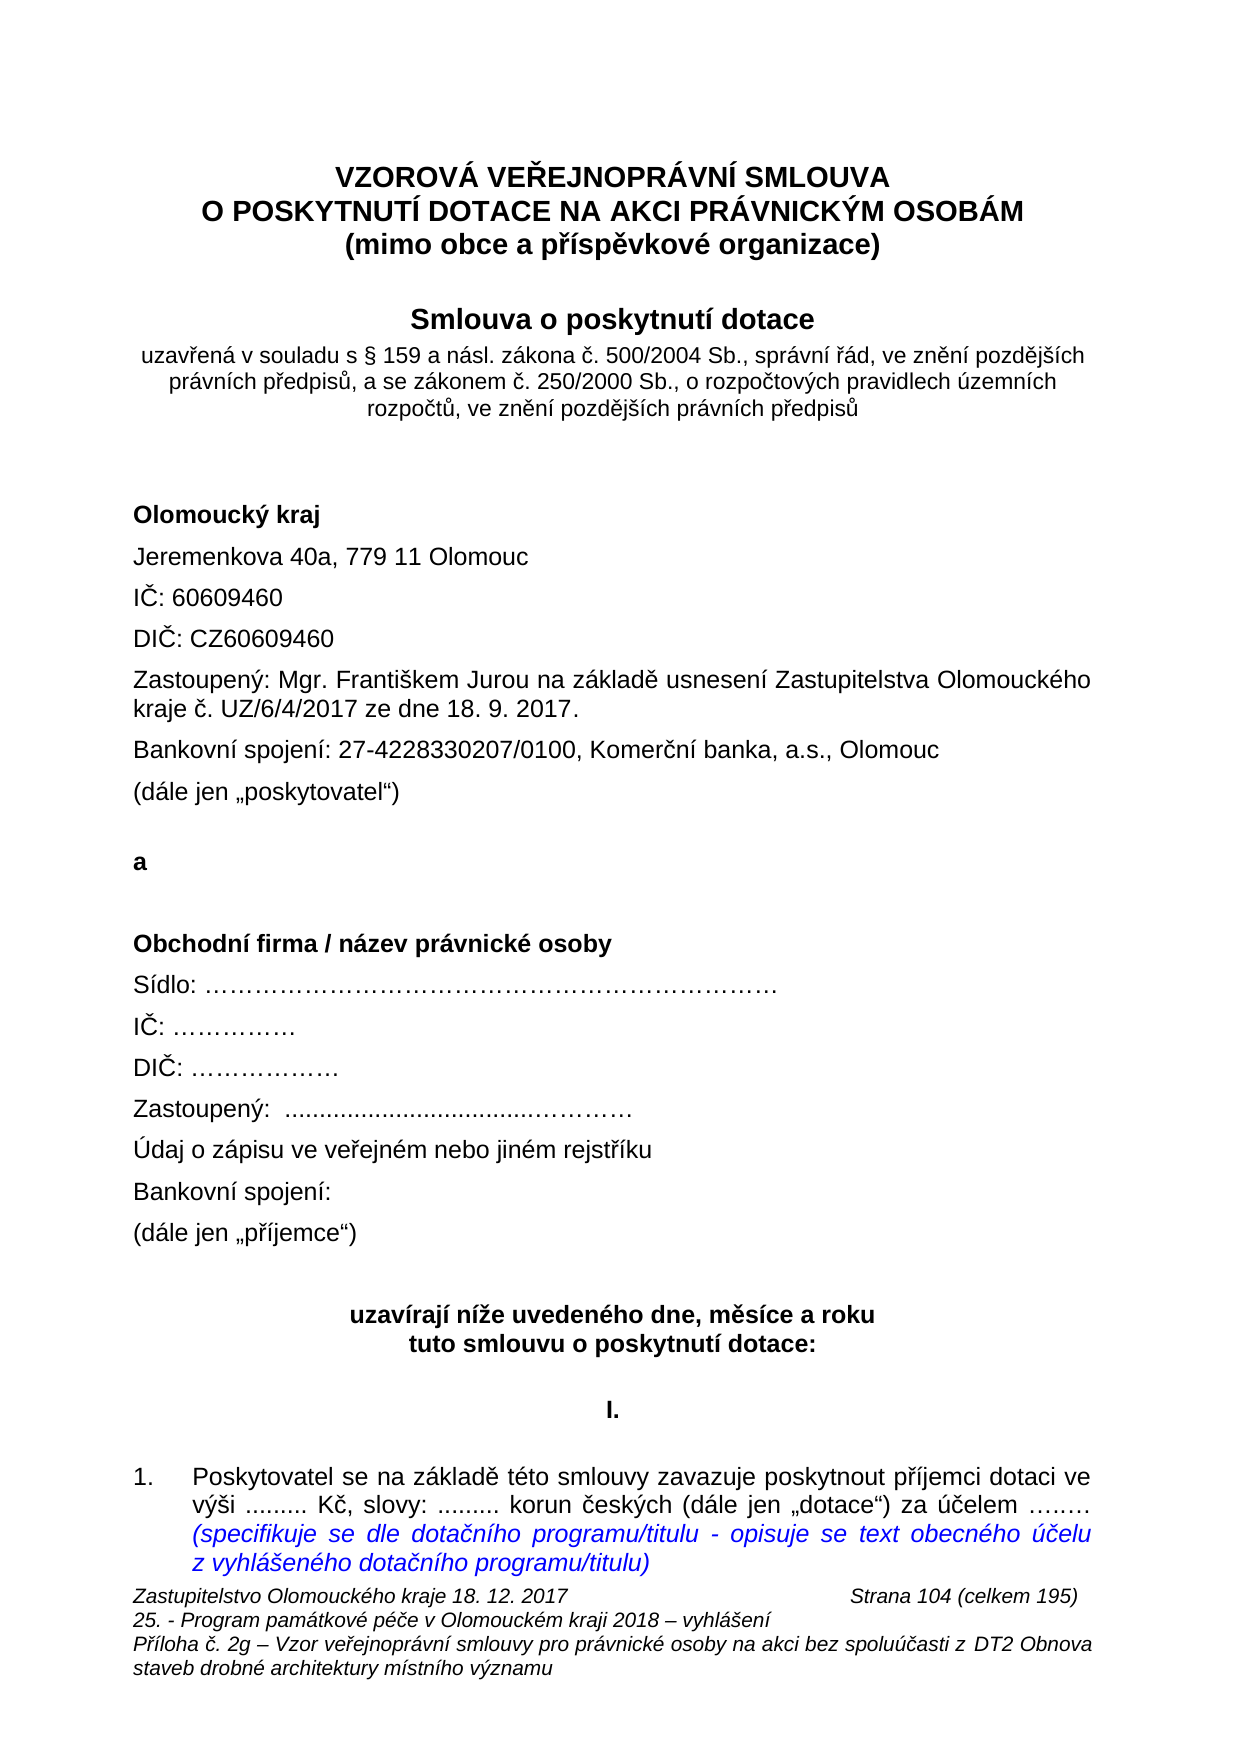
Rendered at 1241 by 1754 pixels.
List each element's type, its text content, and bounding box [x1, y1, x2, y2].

text (dále jen „příjemce“) [133, 1218, 1092, 1247]
text I. [133, 1396, 1092, 1424]
text Bankovní spojení: 27-4228330207/0100, Komerční banka, a.s., Olomouc [133, 736, 1092, 764]
text IČ: …………… [133, 1012, 1092, 1041]
text Jeremenkova 40a, 779 11 Olomouc [133, 542, 1092, 571]
text DIČ: ……………… [133, 1053, 1092, 1082]
text uzavřená v souladu s § 159 a násl. zákona č. 500/2004 Sb., správní řád, ve znění pozdějších právních předpisů, a se zákonem č. 250/2000 Sb., o rozpočtových pravidlech územních rozpočtů, ve znění pozdějších právních předpisů [133, 342, 1092, 421]
text Zastoupený: ....................................………… [133, 1094, 1092, 1123]
text Sídlo: …………………………………………………………… [133, 971, 1092, 999]
text Zastoupený: Mgr. Františkem Jurou na základě usnesení Zastupitelstva Olomouckého kraje č. UZ/6/4/2017 ze dne 18. 9. 2017. [133, 666, 1092, 723]
text vzorová veřejnoprávní smlouva o poskytnutí dotace na akci právnickým osobám (mimo obce a příspěvkové organizace) [133, 160, 1092, 261]
list Poskytovatel se na základě této smlouvy zavazuje poskytnout příjemci dotaci ve výši ......... Kč, slovy: ......... korun českých (dále jen „dotace“) za účelem …..… (specifikuje se dle dotačního programu/titulu - opisuje se text obecného účelu z vyhlášeného dotačního programu/titulu) [133, 1462, 1092, 1577]
text uzavírají níže uvedeného dne, měsíce a roku tuto smlouvu o poskytnutí dotace: [133, 1301, 1092, 1358]
text Obchodní firma / název právnické osoby [133, 929, 1092, 958]
text Smlouva o poskytnutí dotace [133, 302, 1092, 336]
text IČ: 60609460 [133, 583, 1092, 612]
text DIČ: CZ60609460 [133, 624, 1092, 653]
text Olomoucký kraj [133, 501, 1092, 529]
text Bankovní spojení: [133, 1177, 1092, 1206]
text Údaj o zápisu ve veřejném nebo jiném rejstříku [133, 1136, 1092, 1164]
text (dále jen „poskytovatel“) [133, 777, 1092, 806]
text a [133, 847, 1092, 876]
